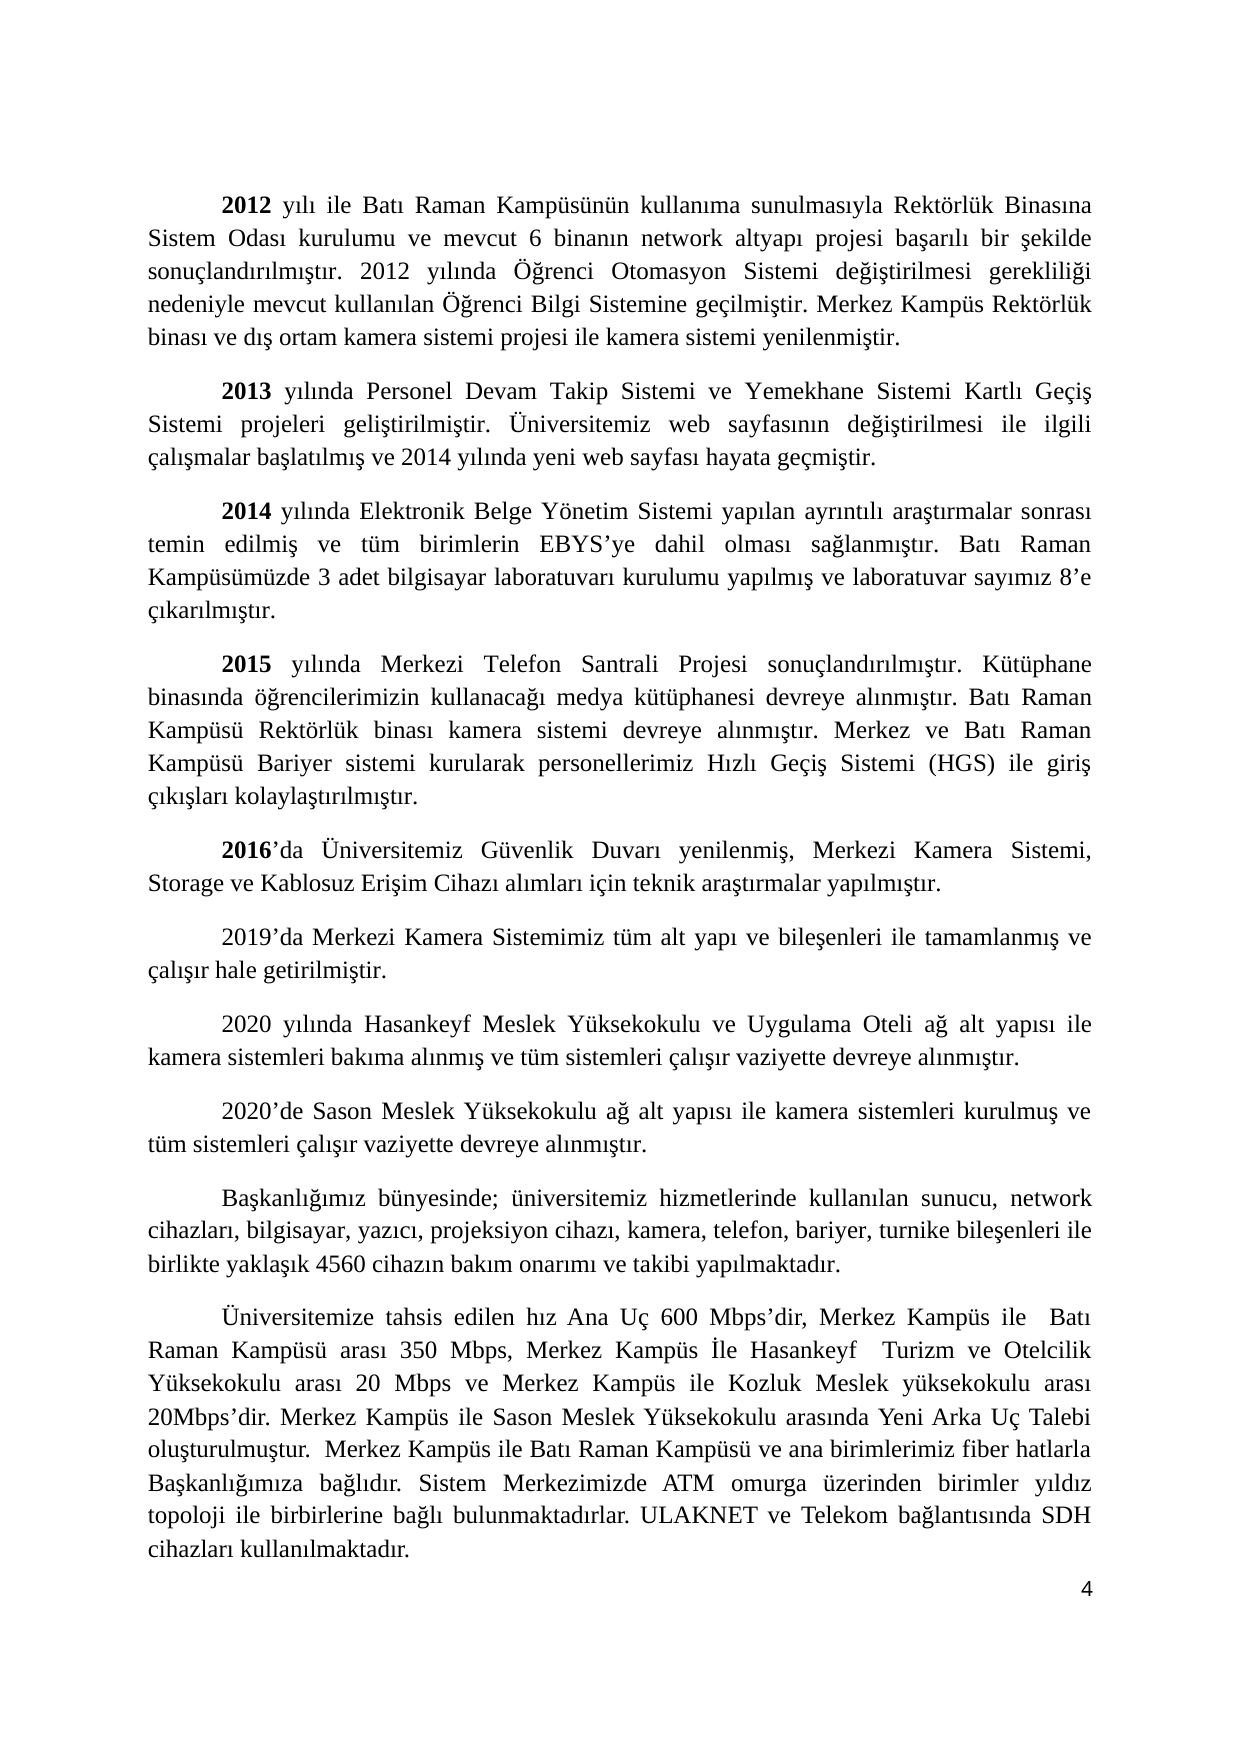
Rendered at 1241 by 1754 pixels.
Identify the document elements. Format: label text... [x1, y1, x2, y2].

text 2013 yılında Personel Devam Takip Sistemi ve Yemekhane Sistemi Kartlı Geçiş Sistemi projeleri geliştirilmiştir. Üniversitemiz web sayfasının değiştirilmesi ile ilgili çalışmalar başlatılmış ve 2014 yılında yeni web sayfası hayata geçmiştir. [148, 438, 1093, 471]
text Üniversitemize tahsis edilen hız Ana Uç 600 Mbps’dir, Merkez Kampüs ile Batı Raman Kampüsü arası 350 Mbps, Merkez Kampüs İle Hasankeyf Turizm ve Otelcilik Yüksekokulu arası 20 Mbps ve Merkez Kampüs ile Kozluk Meslek yüksekokulu arası 20Mbps’dir. Merkez Kampüs ile Sason Meslek Yüksekokulu arasında Yeni Arka Uç Talebi oluşturulmuştur. Merkez Kampüs ile Batı Raman Kampüsü ve ana birimlerimiz fiber hatlarla Başkanlığımıza bağlıdır. Sistem Merkezimizde ATM omurga üzerinden birimler yıldız topoloji ile birbirlerine bağlı bulunmaktadırlar. ULAKNET ve Telekom bağlantısında SDH cihazları kullanılmaktadır. [148, 1302, 1093, 1562]
text 2020’de Sason Meslek Yüksekokulu ağ alt yapısı ile kamera sistemleri kurulmuş ve tüm sistemleri çalışır vaziyette devreye alınmıştır. [148, 1096, 1093, 1157]
text 2014 yılında Elektronik Belge Yönetim Sistemi yapılan ayrıntılı araştırmalar sonrası temin edilmiş ve tüm birimlerin EBYS’ye dahil olması sağlanmıştır. Batı Raman Kampüsümüzde 3 adet bilgisayar laboratuvarı kurulumu yapılmış ve laboratuvar sayımız 8’e çıkarılmıştır. [148, 496, 1093, 529]
text 2015 yılında Merkezi Telefon Santrali Projesi sonuçlandırılmıştır. Kütüphane binasında öğrencilerimizin kullanacağı medya kütüphanesi devreye alınmıştır. Batı Raman Kampüsü Rektörlük binası kamera sistemi devreye alınmıştır. Merkez ve Batı Raman Kampüsü Bariyer sistemi kurularak personellerimiz Hızlı Geçiş Sistemi (HGS) ile giriş çıkışları kolaylaştırılmıştır. [148, 777, 1093, 810]
text 2014 yılında Elektronik Belge Yönetim Sistemi yapılan ayrıntılı araştırmalar sonrası temin edilmiş ve tüm birimlerin EBYS’ye dahil olması sağlanmıştır. Batı Raman Kampüsümüzde 3 adet bilgisayar laboratuvarı kurulumu yapılmış ve laboratuvar sayımız 8’e çıkarılmıştır. [148, 591, 1093, 624]
text 2020 yılında Hasankeyf Meslek Yüksekokulu ve Uygulama Oteli ağ alt yapısı ile kamera sistemleri bakıma alınmış ve tüm sistemleri çalışır vaziyette devreye alınmıştır. [148, 1009, 1093, 1071]
text Başkanlığımız bünyesinde; üniversitemiz hizmetlerinde kullanılan sunucu, network cihazları, bilgisayar, yazıcı, projeksiyon cihazı, kamera, telefon, bariyer, turnike bileşenleri ile birlikte yaklaşık 4560 cihazın bakım onarımı ve takibi yapılmaktadır. [148, 1183, 1093, 1216]
text 2013 yılında Personel Devam Takip Sistemi ve Yemekhane Sistemi Kartlı Geçiş Sistemi projeleri geliştirilmiştir. Üniversitemiz web sayfasının değiştirilmesi ile ilgili çalışmalar başlatılmış ve 2014 yılında yeni web sayfası hayata geçmiştir. [148, 376, 1093, 409]
text 2012 yılı ile Batı Raman Kampüsünün kullanıma sunulmasıyla Rektörlük Binasına Sistem Odası kurulumu ve mevcut 6 binanın network altyapı projesi başarılı bir şekilde sonuçlandırılmıştır. 2012 yılında Öğrenci Otomasyon Sistemi değiştirilmesi gerekliliği nedeniyle mevcut kullanılan Öğrenci Bilgi Sistemine geçilmiştir. Merkez Kampüs Rektörlük binası ve dış ortam kamera sistemi projesi ile kamera sistemi yenilenmiştir. [148, 318, 1093, 351]
text Başkanlığımız bünyesinde; üniversitemiz hizmetlerinde kullanılan sunucu, network cihazları, bilgisayar, yazıcı, projeksiyon cihazı, kamera, telefon, bariyer, turnike bileşenleri ile birlikte yaklaşık 4560 cihazın bakım onarımı ve takibi yapılmaktadır. [148, 1244, 1093, 1277]
text 2016’da Üniversitemiz Güvenlik Duvarı yenilenmiş, Merkezi Kamera Sistemi, Storage ve Kablosuz Erişim Cihazı alımları için teknik araştırmalar yapılmıştır. [148, 835, 1093, 897]
text 2012 yılı ile Batı Raman Kampüsünün kullanıma sunulmasıyla Rektörlük Binasına Sistem Odası kurulumu ve mevcut 6 binanın network altyapı projesi başarılı bir şekilde sonuçlandırılmıştır. 2012 yılında Öğrenci Otomasyon Sistemi değiştirilmesi gerekliliği nedeniyle mevcut kullanılan Öğrenci Bilgi Sistemine geçilmiştir. Merkez Kampüs Rektörlük binası ve dış ortam kamera sistemi projesi ile kamera sistemi yenilenmiştir. [148, 190, 1093, 224]
text 2019’da Merkezi Kamera Sistemimiz tüm alt yapı ve bileşenleri ile tamamlanmış ve çalışır hale getirilmiştir. [148, 922, 1093, 984]
text 2015 yılında Merkezi Telefon Santrali Projesi sonuçlandırılmıştır. Kütüphane binasında öğrencilerimizin kullanacağı medya kütüphanesi devreye alınmıştır. Batı Raman Kampüsü Rektörlük binası kamera sistemi devreye alınmıştır. Merkez ve Batı Raman Kampüsü Bariyer sistemi kurularak personellerimiz Hızlı Geçiş Sistemi (HGS) ile giriş çıkışları kolaylaştırılmıştır. [148, 649, 1093, 682]
